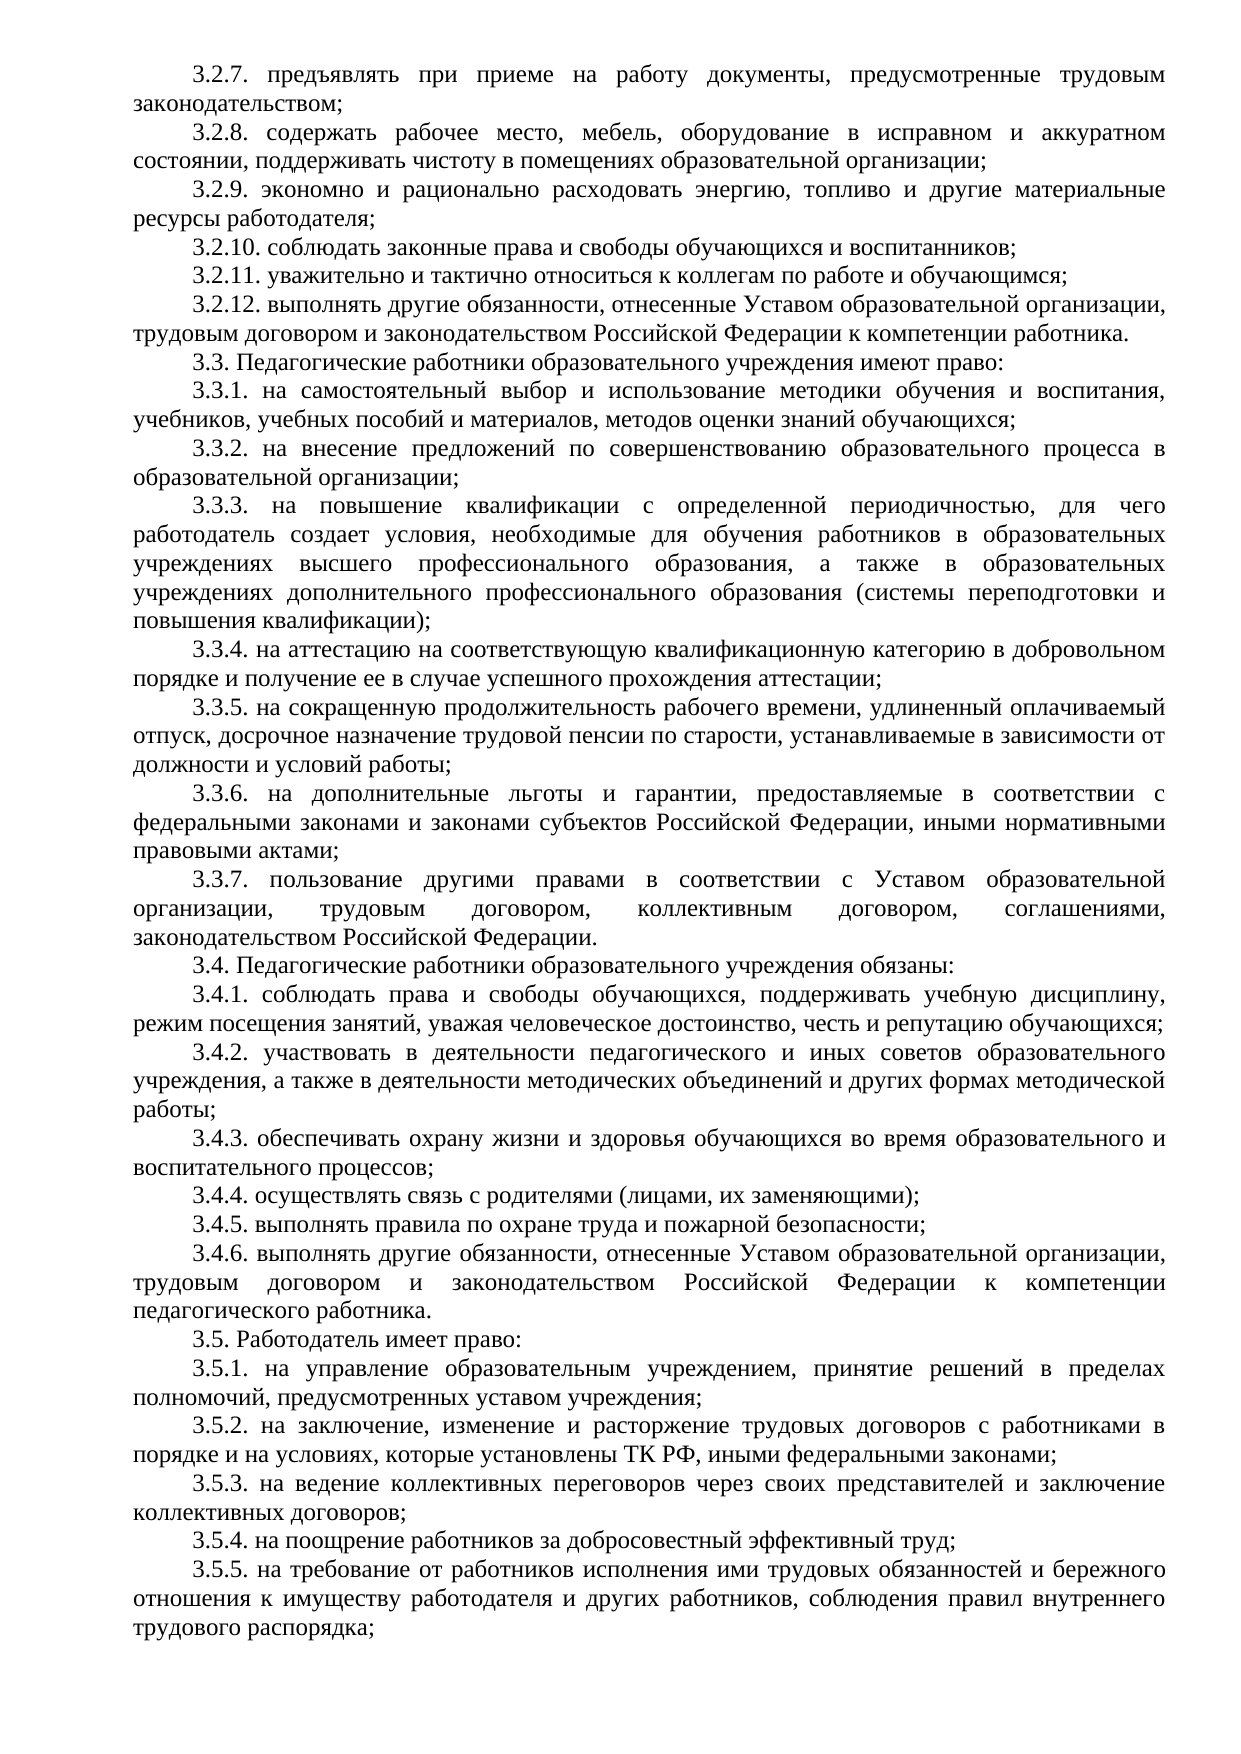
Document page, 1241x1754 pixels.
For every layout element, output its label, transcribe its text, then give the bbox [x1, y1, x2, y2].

text 3.4.2. участвовать в деятельности педагогического и иных советов образовательного учреждения, а также в деятельности методических объединений и других формах методической работы; [133, 1037, 1167, 1123]
text 3.2.8. содержать рабочее место, мебель, оборудование в исправном и аккуратном состоянии, поддерживать чистоту в помещениях образовательной организации; [133, 117, 1167, 174]
text 3.3.4. на аттестацию на соответствующую квалификационную категорию в добровольном порядке и получение ее в случае успешного прохождения аттестации; [133, 634, 1167, 692]
text 3.2.12. выполнять другие обязанности, отнесенные Уставом образовательной организации, трудовым договором и законодательством Российской Федерации к компетенции работника. [133, 289, 1167, 347]
text 3.3.6. на дополнительные льготы и гарантии, предоставляемые в соответствии с федеральными законами и законами субъектов Российской Федерации, иными нормативными правовыми актами; [133, 778, 1167, 864]
text 3.4.5. выполнять правила по охране труда и пожарной безопасности; [133, 1209, 1167, 1238]
text 3.4.3. обеспечивать охрану жизни и здоровья обучающихся во время образовательного и воспитательного процессов; [133, 1123, 1167, 1180]
text 3.3.3. на повышение квалификации с определенной периодичностью, для чего работодатель создает условия, необходимые для обучения работников в образовательных учреждениях высшего профессионального образования, а также в образовательных учреждениях дополнительного профессионального образования (системы переподготовки и повышения квалификации); [133, 490, 1167, 634]
text 3.2.10. соблюдать законные права и свободы обучающихся и воспитанников; [133, 232, 1167, 260]
text 3.4.1. соблюдать права и свободы обучающихся, поддерживать учебную дисциплину, режим посещения занятий, уважая человеческое достоинство, честь и репутацию обучающихся; [133, 979, 1167, 1037]
text 3.5.2. на заключение, изменение и расторжение трудовых договоров с работниками в порядке и на условиях, которые установлены ТК РФ, иными федеральными законами; [133, 1410, 1167, 1468]
text 3.4.4. осуществлять связь с родителями (лицами, их заменяющими); [133, 1180, 1167, 1209]
text 3.3.5. на сокращенную продолжительность рабочего времени, удлиненный оплачиваемый отпуск, досрочное назначение трудовой пенсии по старости, устанавливаемые в зависимости от должности и условий работы; [133, 692, 1167, 778]
text 3.3.2. на внесение предложений по совершенствованию образовательного процесса в образовательной организации; [133, 433, 1167, 490]
text 3.2.7. предъявлять при приеме на работу документы, предусмотренные трудовым законодательством; [133, 59, 1167, 117]
text 3.5.4. на поощрение работников за добросовестный эффективный труд; [133, 1525, 1167, 1554]
text 3.3. Педагогические работники образовательного учреждения имеют право: [133, 347, 1167, 375]
text 3.5.5. на требование от работников исполнения ими трудовых обязанностей и бережного отношения к имуществу работодателя и других работников, соблюдения правил внутреннего трудового распорядка; [133, 1554, 1167, 1640]
text 3.2.11. уважительно и тактично относиться к коллегам по работе и обучающимся; [133, 260, 1167, 289]
text 3.5. Работодатель имеет право: [133, 1324, 1167, 1353]
text 3.2.9. экономно и рационально расходовать энергию, топливо и другие материальные ресурсы работодателя; [133, 174, 1167, 232]
text 3.5.1. на управление образовательным учреждением, принятие решений в пределах полномочий, предусмотренных уставом учреждения; [133, 1353, 1167, 1410]
text 3.3.7. пользование другими правами в соответствии с Уставом образовательной организации, трудовым договором, коллективным договором, соглашениями, законодательством Российской Федерации. [133, 864, 1167, 950]
text 3.4.6. выполнять другие обязанности, отнесенные Уставом образовательной организации, трудовым договором и законодательством Российской Федерации к компетенции педагогического работника. [133, 1238, 1167, 1324]
text 3.5.3. на ведение коллективных переговоров через своих представителей и заключение коллективных договоров; [133, 1468, 1167, 1525]
text 3.4. Педагогические работники образовательного учреждения обязаны: [133, 950, 1167, 979]
text 3.3.1. на самостоятельный выбор и использование методики обучения и воспитания, учебников, учебных пособий и материалов, методов оценки знаний обучающихся; [133, 375, 1167, 433]
